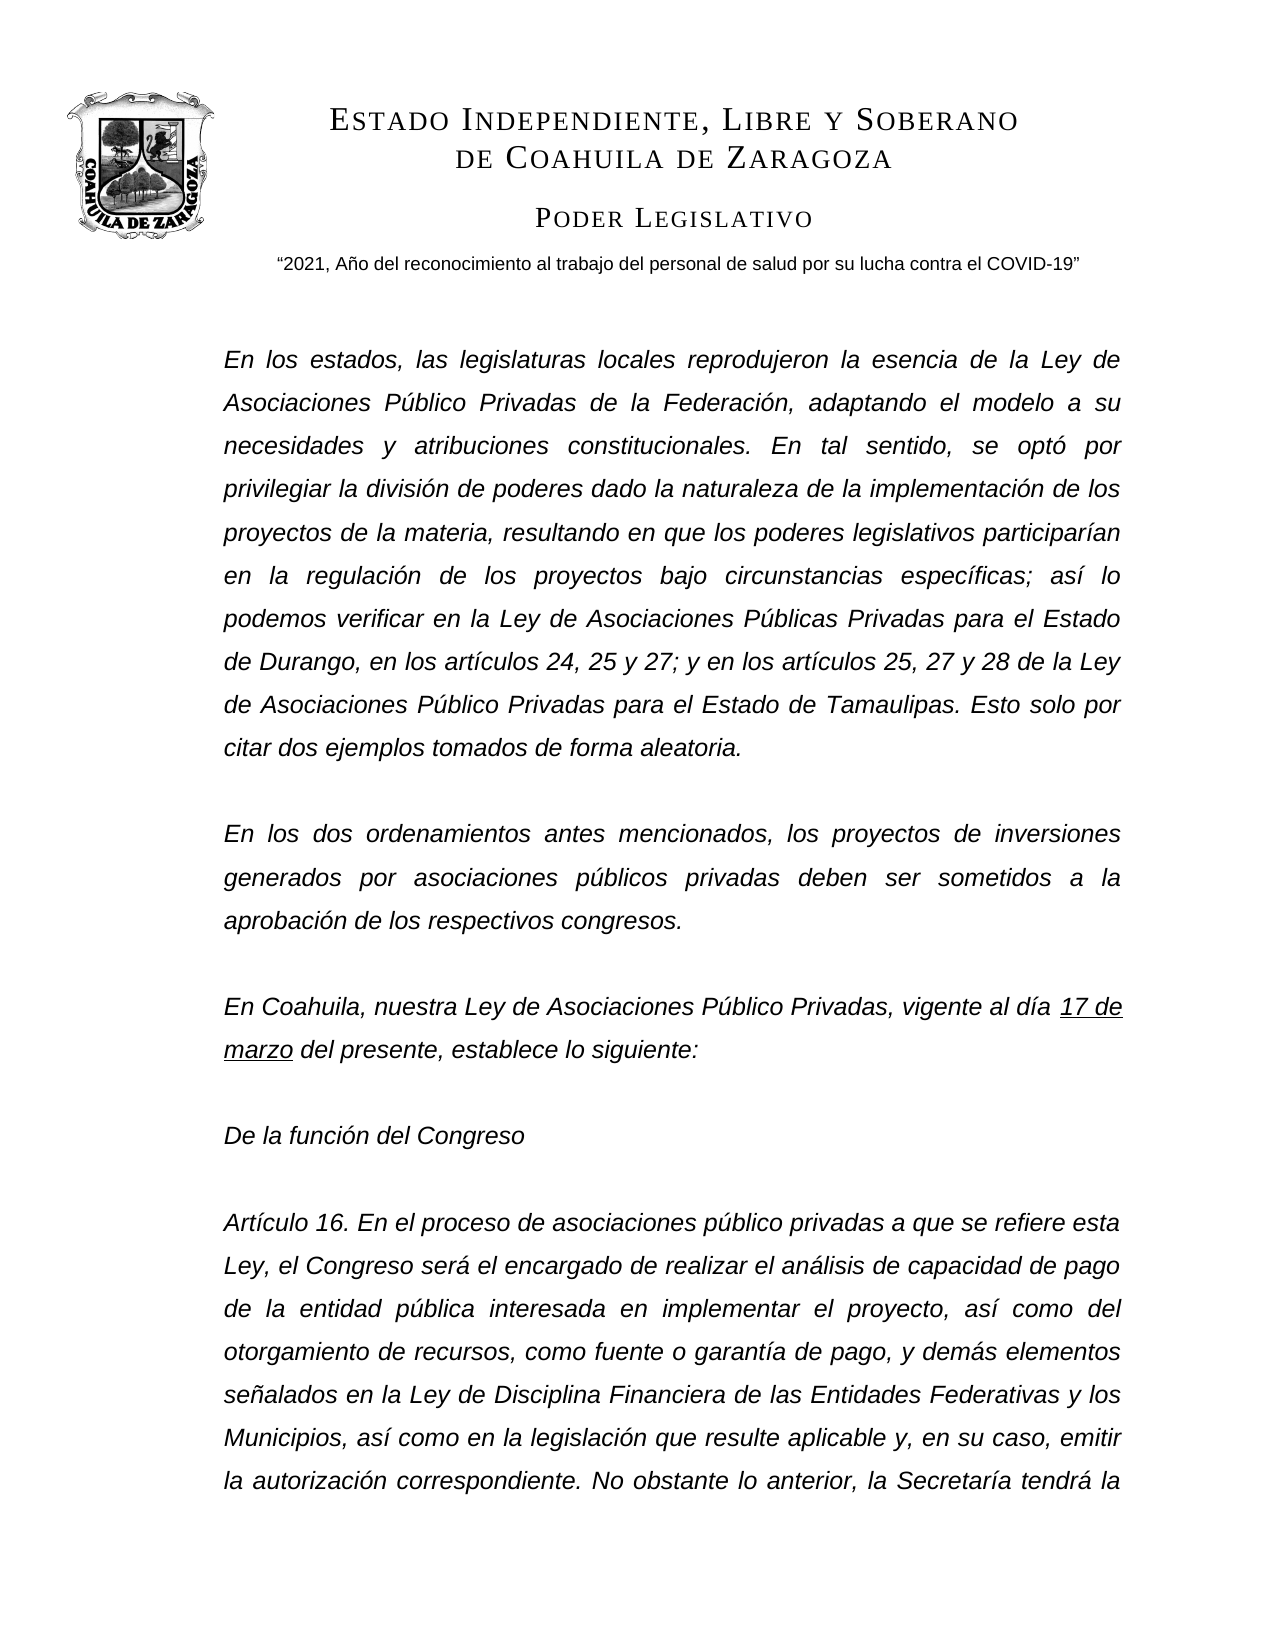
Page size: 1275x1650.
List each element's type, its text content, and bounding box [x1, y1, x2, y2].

text De la función del Congreso [224, 1121, 1125, 1150]
text En los estados, las legislaturas locales reprodujeron la esencia de la Ley de Asociaciones Público Privadas de la Federación, adaptando el modelo a su necesidades y atribuciones constitucionales. En tal sentido, se optó por privilegiar la división de poderes dado la naturaleza de la implementación de los proyectos de la materia, resultando en que los poderes legislativos participarían en la regulación de los proyectos bajo circunstancias específicas; así lo podemos verificar en la Ley de Asociaciones Públicas Privadas para el Estado de Durango, en los artículos 24, 25 y 27; y en los artículos 25, 27 y 28 de la Ley de Asociaciones Público Privadas para el Estado de Tamaulipas. Esto solo por citar dos ejemplos tomados de forma aleatoria. [224, 345, 1125, 762]
text En los dos ordenamientos antes mencionados, los proyectos de inversiones generados por asociaciones públicos privadas deben ser sometidos a la aprobación de los respectivos congresos. [224, 819, 1125, 934]
text En Coahuila, nuestra Ley de Asociaciones Público Privadas, vigente al día 17 de marzo del presente, establece lo siguiente: [224, 992, 1125, 1064]
picture [66, 92, 215, 239]
